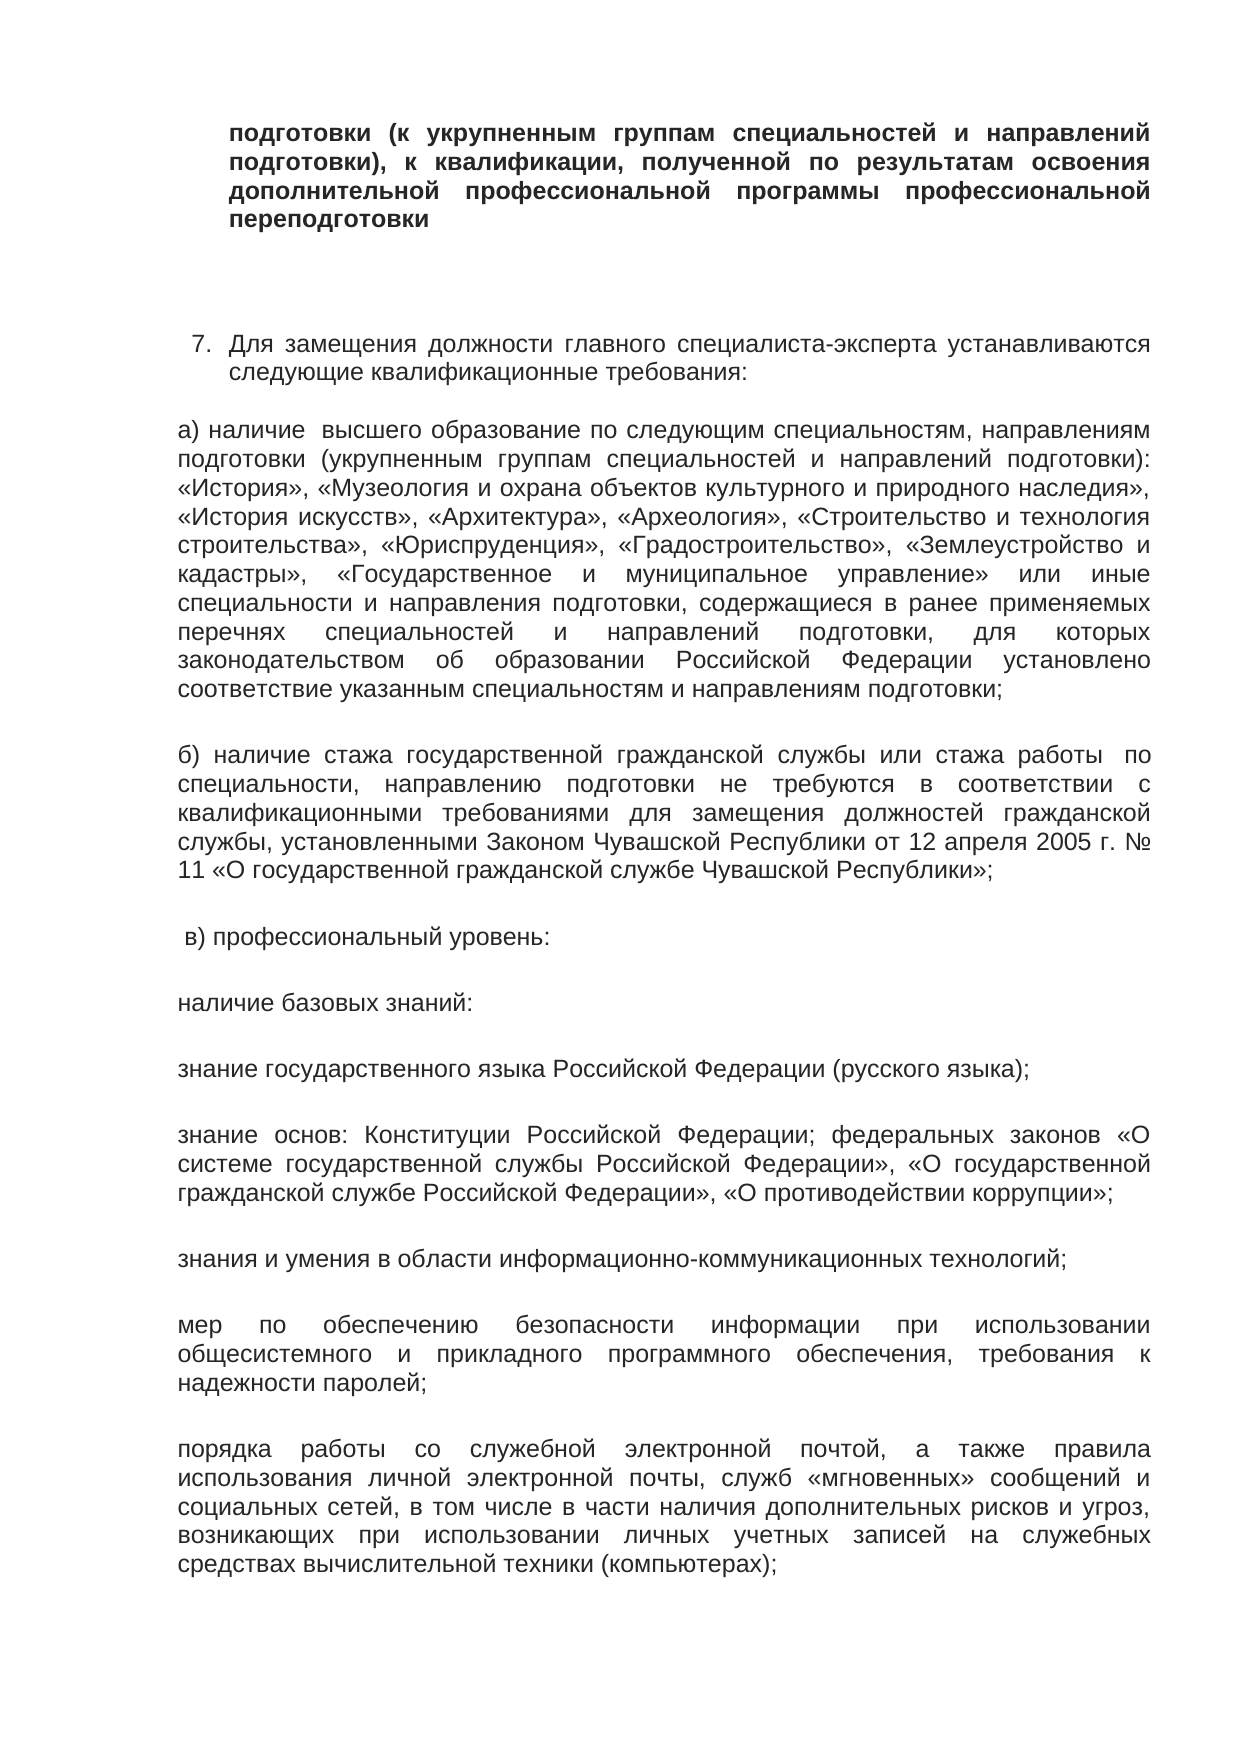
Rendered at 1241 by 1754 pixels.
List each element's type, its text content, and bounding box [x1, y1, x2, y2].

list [191, 118, 1152, 233]
text б) наличие стажа государственной гражданской службы или стажа работы по специальности, направлению подготовки не требуются в соответствии с квалификационными требованиями для замещения должностей гражданской службы, установленными Законом Чувашской Республики от 12 апреля 2005 г. № 11 «О государственной гражданской службе Чувашской Республики»; [177, 740, 1152, 884]
text наличие базовых знаний: [177, 988, 1152, 1016]
text знания и умения в области информационно-коммуникационных технологий; [177, 1244, 1152, 1273]
text знание государственного языка Российской Федерации (русского языка); [177, 1054, 1152, 1083]
text а) наличие высшего образование по следующим специальностям, направлениям подготовки (укрупненным группам специальностей и направлений подготовки): «История», «Музеология и охрана объектов культурного и природного наследия», «История искусств», «Архитектура», «Археология», «Строительство и технология строительства», «Юриспруденция», «Градостроительство», «Землеустройство и кадастры», «Государственное и муниципальное управление» или иные специальности и направления подготовки, содержащиеся в ранее применяемых перечнях специальностей и направлений подготовки, для которых законодательством об образовании Российской Федерации установлено соответствие указанным специальностям и направлениям подготовки; [177, 415, 1152, 703]
list Для замещения должности главного специалиста-эксперта устанавливаются следующие квалификационные требования: [191, 328, 1152, 386]
text порядка работы со служебной электронной почтой, а также правила использования личной электронной почты, служб «мгновенных» сообщений и социальных сетей, в том числе в части наличия дополнительных рисков и угроз, возникающих при использовании личных учетных записей на служебных средствах вычислительной техники (компьютерах); [177, 1434, 1152, 1578]
text в) профессиональный уровень: [177, 921, 1152, 950]
text знание основ: Конституции Российской Федерации; федеральных законов «О системе государственной службы Российской Федерации», «О государственной гражданской службе Российской Федерации», «О противодействии коррупции»; [177, 1120, 1152, 1206]
text мер по обеспечению безопасности информации при использовании общесистемного и прикладного программного обеспечения, требования к надежности паролей; [177, 1310, 1152, 1396]
